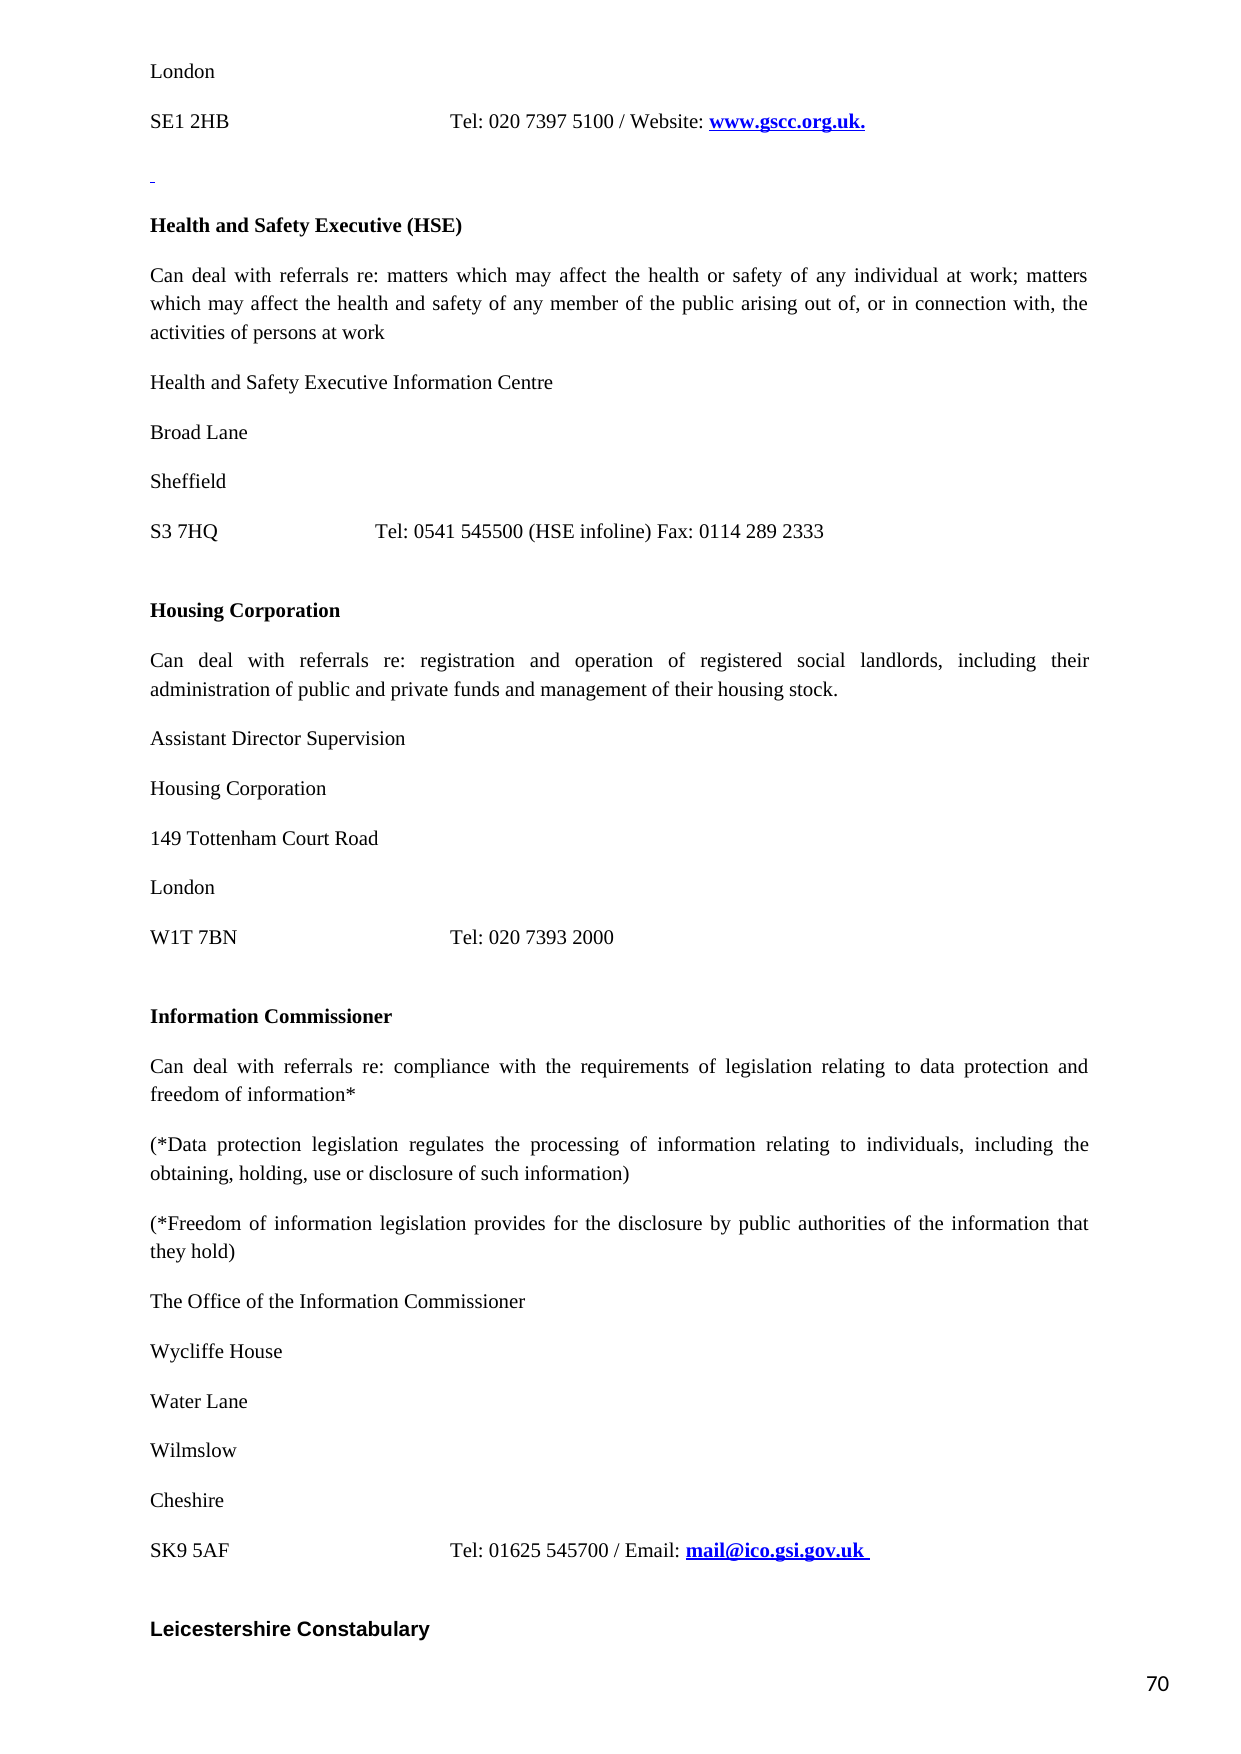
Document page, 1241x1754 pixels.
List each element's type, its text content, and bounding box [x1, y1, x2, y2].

text Housing Corporation [150, 598, 1090, 622]
text London [150, 59, 1090, 83]
text Wilmslow [150, 1438, 1090, 1462]
text Leicestershire Constabulary [150, 1617, 1090, 1641]
text SE1 2HB Tel: 020 7397 5100 / Website: www.gscc.org.uk. [150, 109, 1090, 133]
text W1T 7BN Tel: 020 7393 2000 [150, 925, 1090, 949]
text Wycliffe House [150, 1339, 1090, 1363]
text London [150, 875, 1090, 899]
text Sheffield [150, 469, 1090, 493]
text The Office of the Information Commissioner [150, 1289, 1090, 1313]
text Water Lane [150, 1388, 1090, 1413]
text Health and Safety Executive (HSE) [150, 213, 1090, 237]
text Assistant Director Supervision [150, 726, 1090, 750]
text Can deal with referrals re: compliance with the requirements of legislation relating to data protection and freedom of information* [150, 1053, 1090, 1106]
text Can deal with referrals re: matters which may affect the health or safety of any individual at work; matters which may affect the health and safety of any member of the public arising out of, or in connection with, the activities of persons at work [150, 262, 1090, 344]
text Housing Corporation [150, 776, 1090, 800]
text Can deal with referrals re: registration and operation of registered social landlords, including their administration of public and private funds and management of their housing stock. [150, 648, 1090, 701]
text (*Data protection legislation regulates the processing of information relating to individuals, including the obtaining, holding, use or disclosure of such information) [150, 1132, 1090, 1185]
text Cheshire [150, 1488, 1090, 1512]
text SK9 5AF Tel: 01625 545700 / Email: mail@ico.gsi.gov.uk [150, 1538, 1090, 1562]
text 149 Tottenham Court Road [150, 826, 1090, 849]
text Health and Safety Executive Information Centre [150, 370, 1090, 394]
text Information Commissioner [150, 1004, 1090, 1028]
text Broad Lane [150, 419, 1090, 444]
text (*Freedom of information legislation provides for the disclosure by public authorities of the information that they hold) [150, 1211, 1090, 1263]
text S3 7HQ Tel: 0541 545500 (HSE infoline) Fax: 0114 289 2333 [150, 519, 1090, 543]
